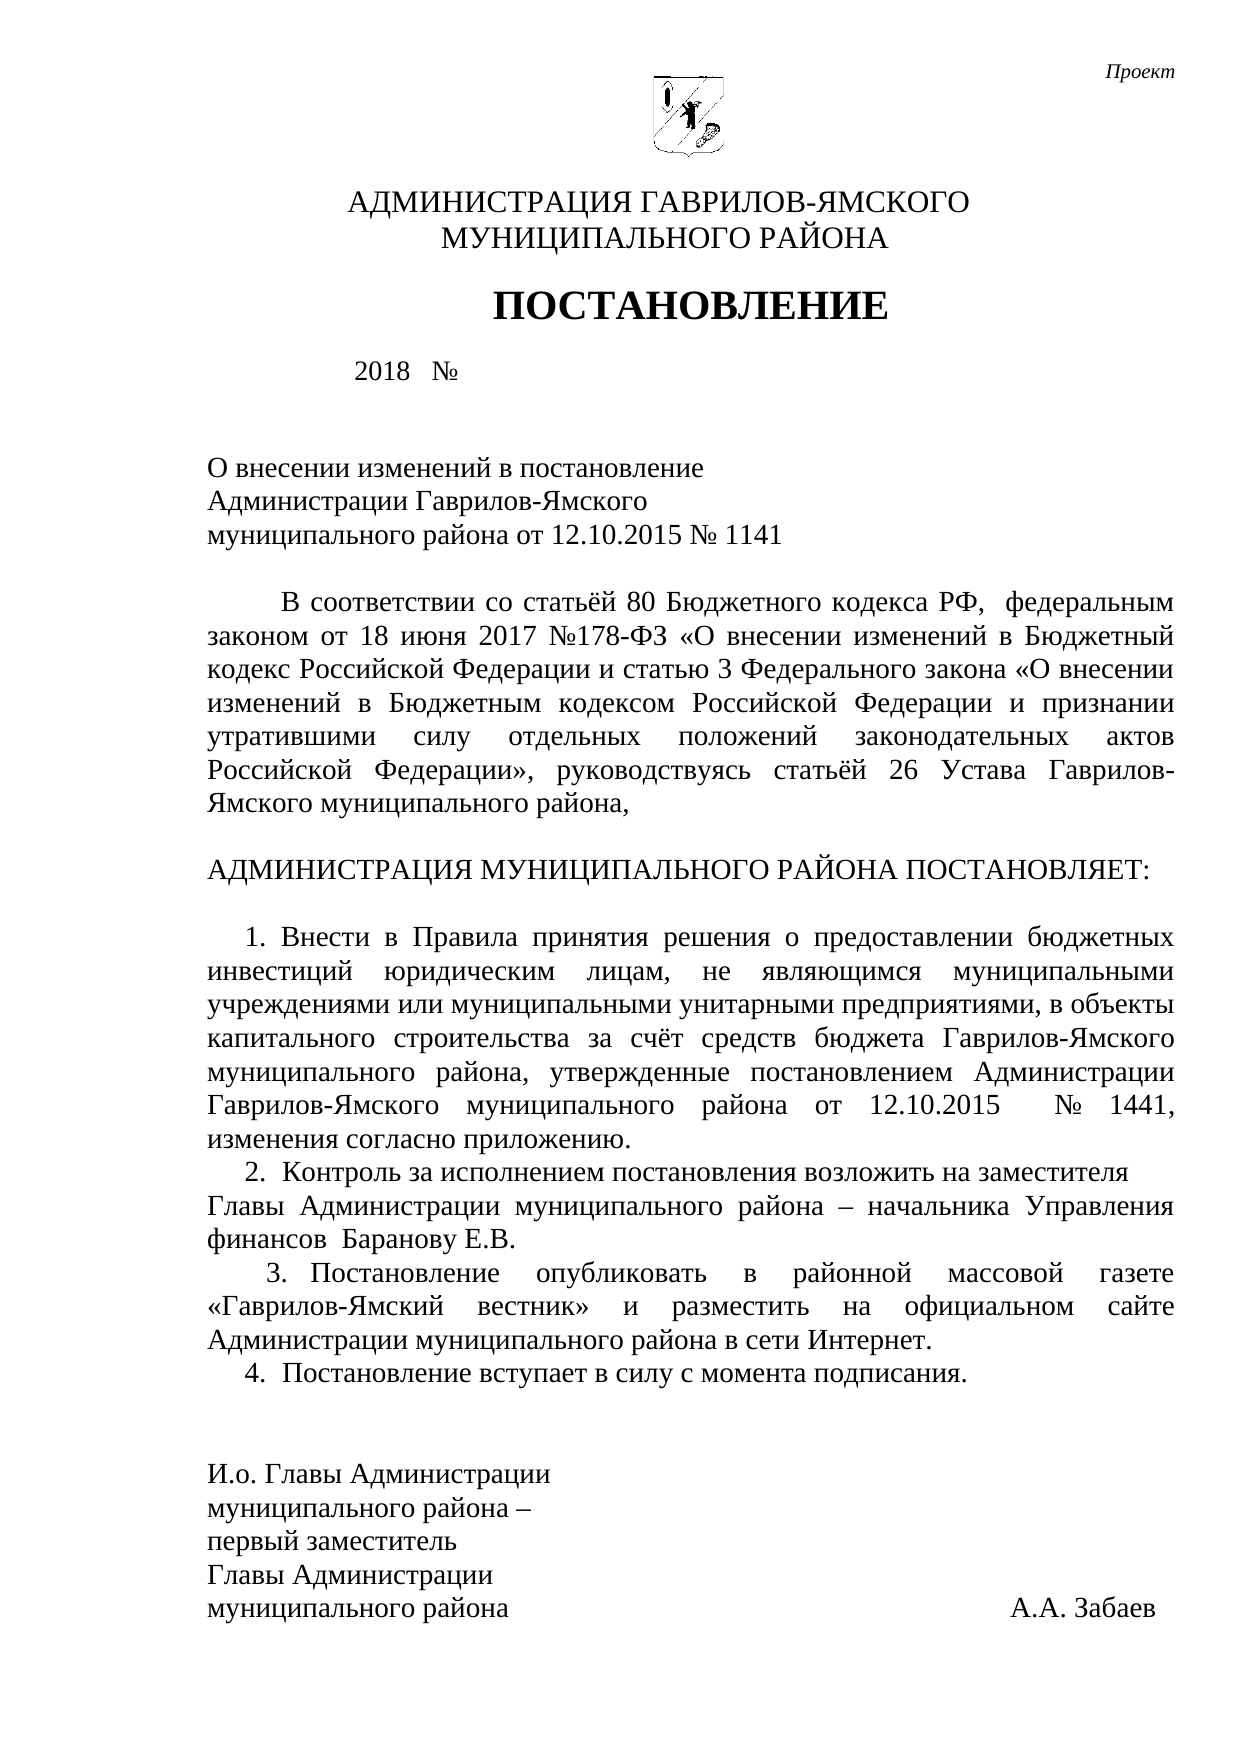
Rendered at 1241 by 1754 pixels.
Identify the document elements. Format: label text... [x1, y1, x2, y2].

list Контроль за исполнением постановления возложить на заместителя [244, 1154, 1175, 1188]
text Главы Администрации [207, 1557, 1175, 1590]
text О внесении изменений в постановление [207, 450, 1175, 483]
text муниципального района А.А. Забаев [207, 1590, 1175, 1624]
text первый заместитель [207, 1523, 1175, 1557]
text МУНИЦИПАЛЬНОГО РАЙОНА [207, 220, 1175, 256]
text Главы Администрации муниципального района – начальника Управления финансов Баранову Е.В. [207, 1188, 1175, 1255]
picture [653, 76, 724, 157]
text АДМИНИСТРАЦИЯ ГАВРИЛОВ-ЯМСКОГО [207, 184, 1175, 220]
text ПОСТАНОВЛЕНИЕ [207, 281, 1175, 328]
text Проект [207, 59, 1175, 83]
text муниципального района от 12.10.2015 № 1141 [207, 517, 1175, 551]
text АДМИНИСТРАЦИЯ МУНИЦИПАЛЬНОГО РАЙОНА ПОСТАНОВЛЯЕТ: [207, 852, 1175, 886]
text Администрации Гаврилов-Ямского [207, 483, 1175, 517]
list Внести в Правила принятия решения о предоставлении бюджетных инвестиций юридическим лицам, не являющимся муниципальными учреждениями или муниципальными унитарными предприятиями, в объекты капитального строительства за счёт средств бюджета Гаврилов-Ямского муниципального района, утвержденные постановлением Администрации Гаврилов-Ямского муниципального района от 12.10.2015 № 1441, изменения согласно приложению. [207, 919, 1175, 1154]
list Постановление вступает в силу с момента подписания. [244, 1356, 1175, 1389]
text И.о. Главы Администрации [207, 1456, 1175, 1490]
text 2018 № [207, 354, 1175, 386]
list Постановление опубликовать в районной массовой газете «Гаврилов-Ямский вестник» и разместить на официальном сайте Администрации муниципального района в сети Интернет. [207, 1255, 1175, 1356]
text муниципального района – [207, 1490, 1175, 1523]
text В соответствии со статьёй 80 Бюджетного кодекса РФ, федеральным законом от 18 июня 2017 №178-ФЗ «О внесении изменений в Бюджетный кодекс Российской Федерации и статью 3 Федерального закона «О внесении изменений в Бюджетным кодексом Российской Федерации и признании утратившими силу отдельных положений законодательных актов Российской Федерации», руководствуясь статьёй 26 Устава Гаврилов-Ямского муниципального района, [207, 584, 1175, 819]
